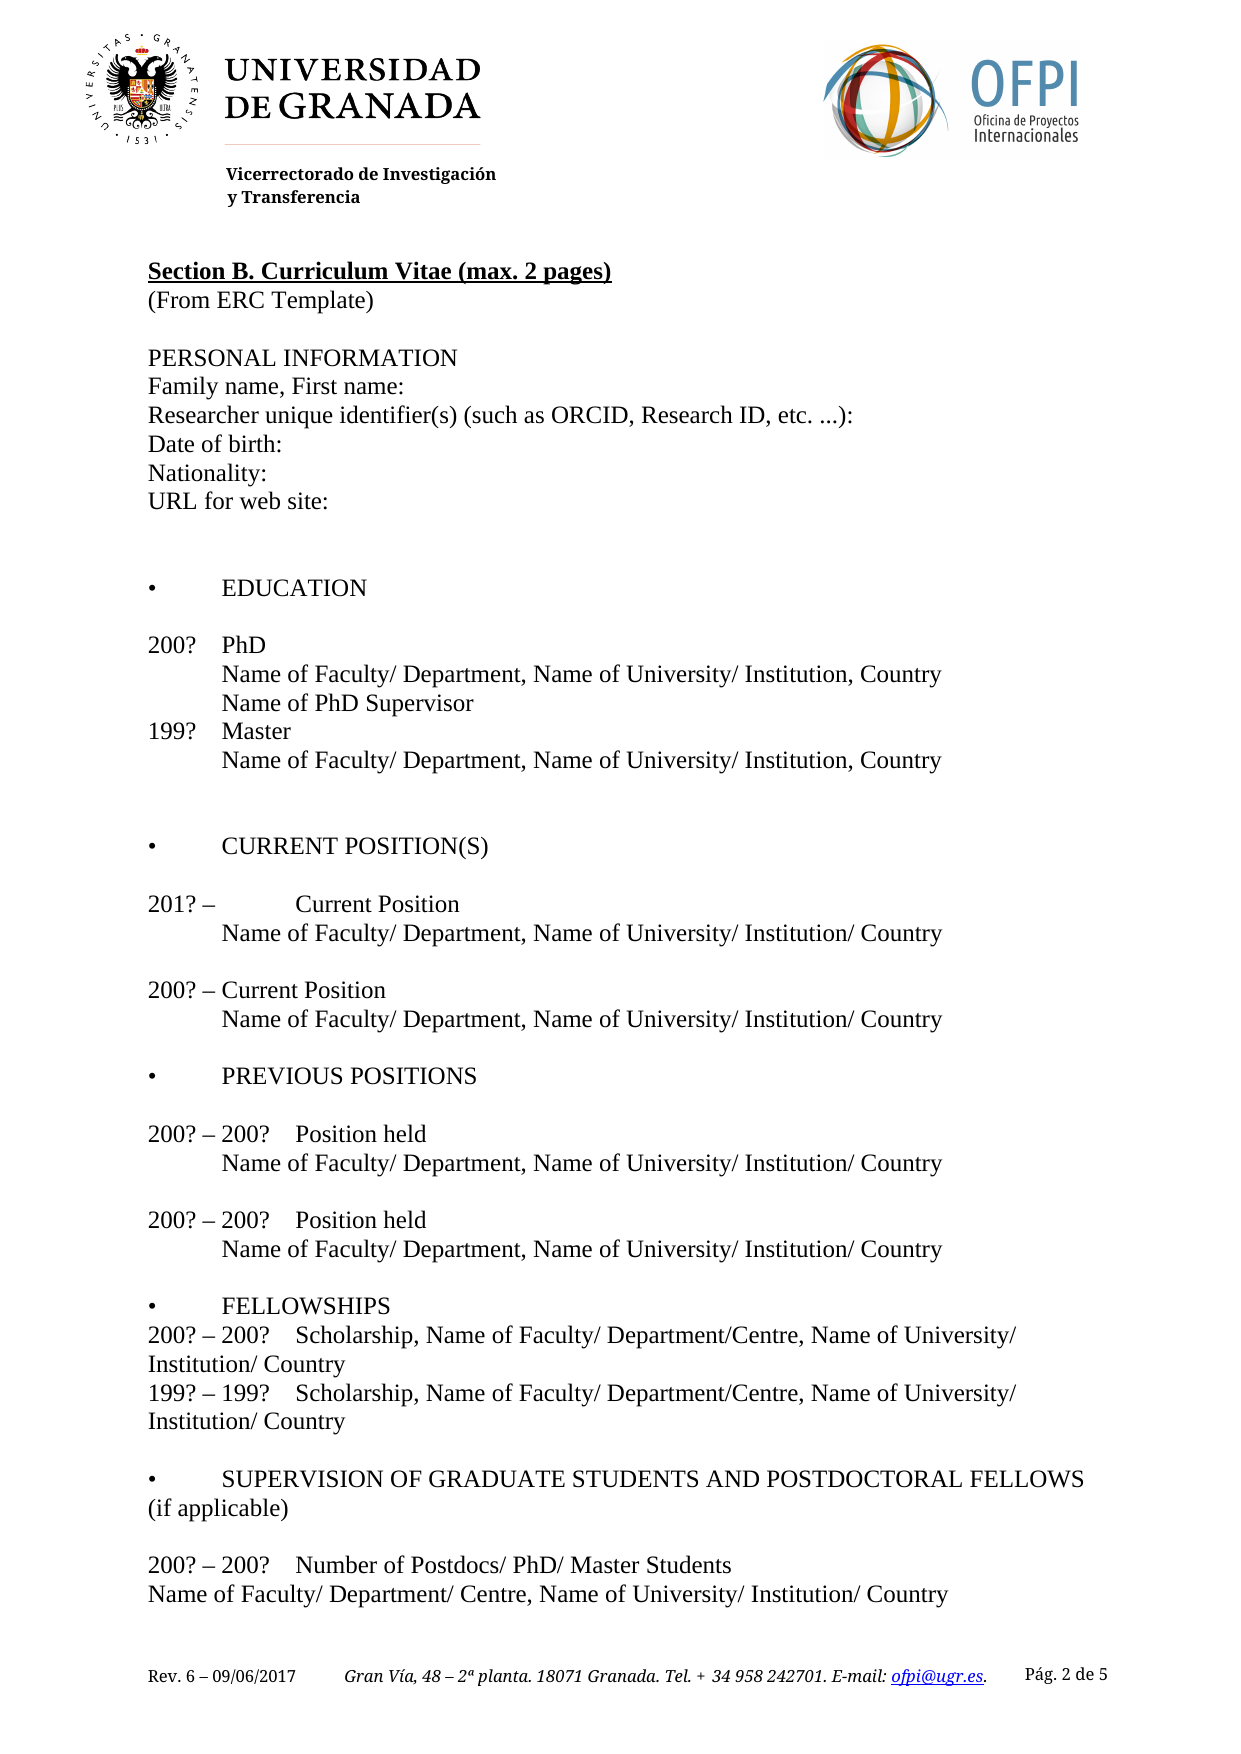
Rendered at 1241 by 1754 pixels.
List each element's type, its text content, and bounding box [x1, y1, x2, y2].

text Name of Faculty/ Department, Name of University/ Institution/ Country [148, 1234, 1092, 1263]
picture [85, 33, 481, 145]
text PERSONAL INFORMATION [148, 343, 1092, 371]
text (From ERC Template) [148, 285, 1092, 314]
text Section B. Curriculum Vitae (max. 2 pages) [148, 256, 1092, 285]
text URL for web site: [148, 486, 1092, 515]
text Name of Faculty/ Department, Name of University/ Institution/ Country [148, 1148, 1092, 1176]
text Date of birth: [148, 429, 1092, 458]
text 199? – 199? Scholarship, Name of Faculty/ Department/Centre, Name of University/ Institution/ Country [148, 1378, 1092, 1435]
text 200? – 200? Scholarship, Name of Faculty/ Department/Centre, Name of University/ Institution/ Country [148, 1320, 1092, 1378]
text • EDUCATION [148, 573, 1092, 601]
text Name of Faculty/ Department, Name of University/ Institution, Country [148, 659, 1092, 688]
text 200? – 200? Position held [148, 1119, 1092, 1148]
text 200? – 200? Number of Postdocs/ PhD/ Master Students [148, 1550, 1092, 1579]
text • FELLOWSHIPS [148, 1291, 1092, 1320]
picture [822, 41, 1082, 159]
text Researcher unique identifier(s) (such as ORCID, Research ID, etc. ...): [148, 400, 1092, 429]
text • SUPERVISION OF GRADUATE STUDENTS AND POSTDOCTORAL FELLOWS (if applicable) [148, 1464, 1092, 1521]
text • PREVIOUS POSITIONS [148, 1061, 1092, 1090]
text Family name, First name: [148, 371, 1092, 400]
text Name of Faculty/ Department, Name of University/ Institution/ Country [148, 1004, 1092, 1033]
text Name of Faculty/ Department, Name of University/ Institution/ Country [148, 918, 1092, 946]
text Nationality: [148, 458, 1092, 486]
text 200? PhD [148, 630, 1092, 659]
text 201? – Current Position [148, 889, 1092, 918]
text Name of Faculty/ Department/ Centre, Name of University/ Institution/ Country [148, 1579, 1092, 1608]
text Name of Faculty/ Department, Name of University/ Institution, Country [148, 745, 1092, 774]
text 200? – 200? Position held [148, 1205, 1092, 1234]
text • CURRENT POSITION(S) [148, 831, 1092, 860]
text Name of PhD Supervisor [148, 688, 1092, 716]
text 200? – Current Position [148, 975, 1092, 1004]
text 199? Master [148, 716, 1092, 745]
